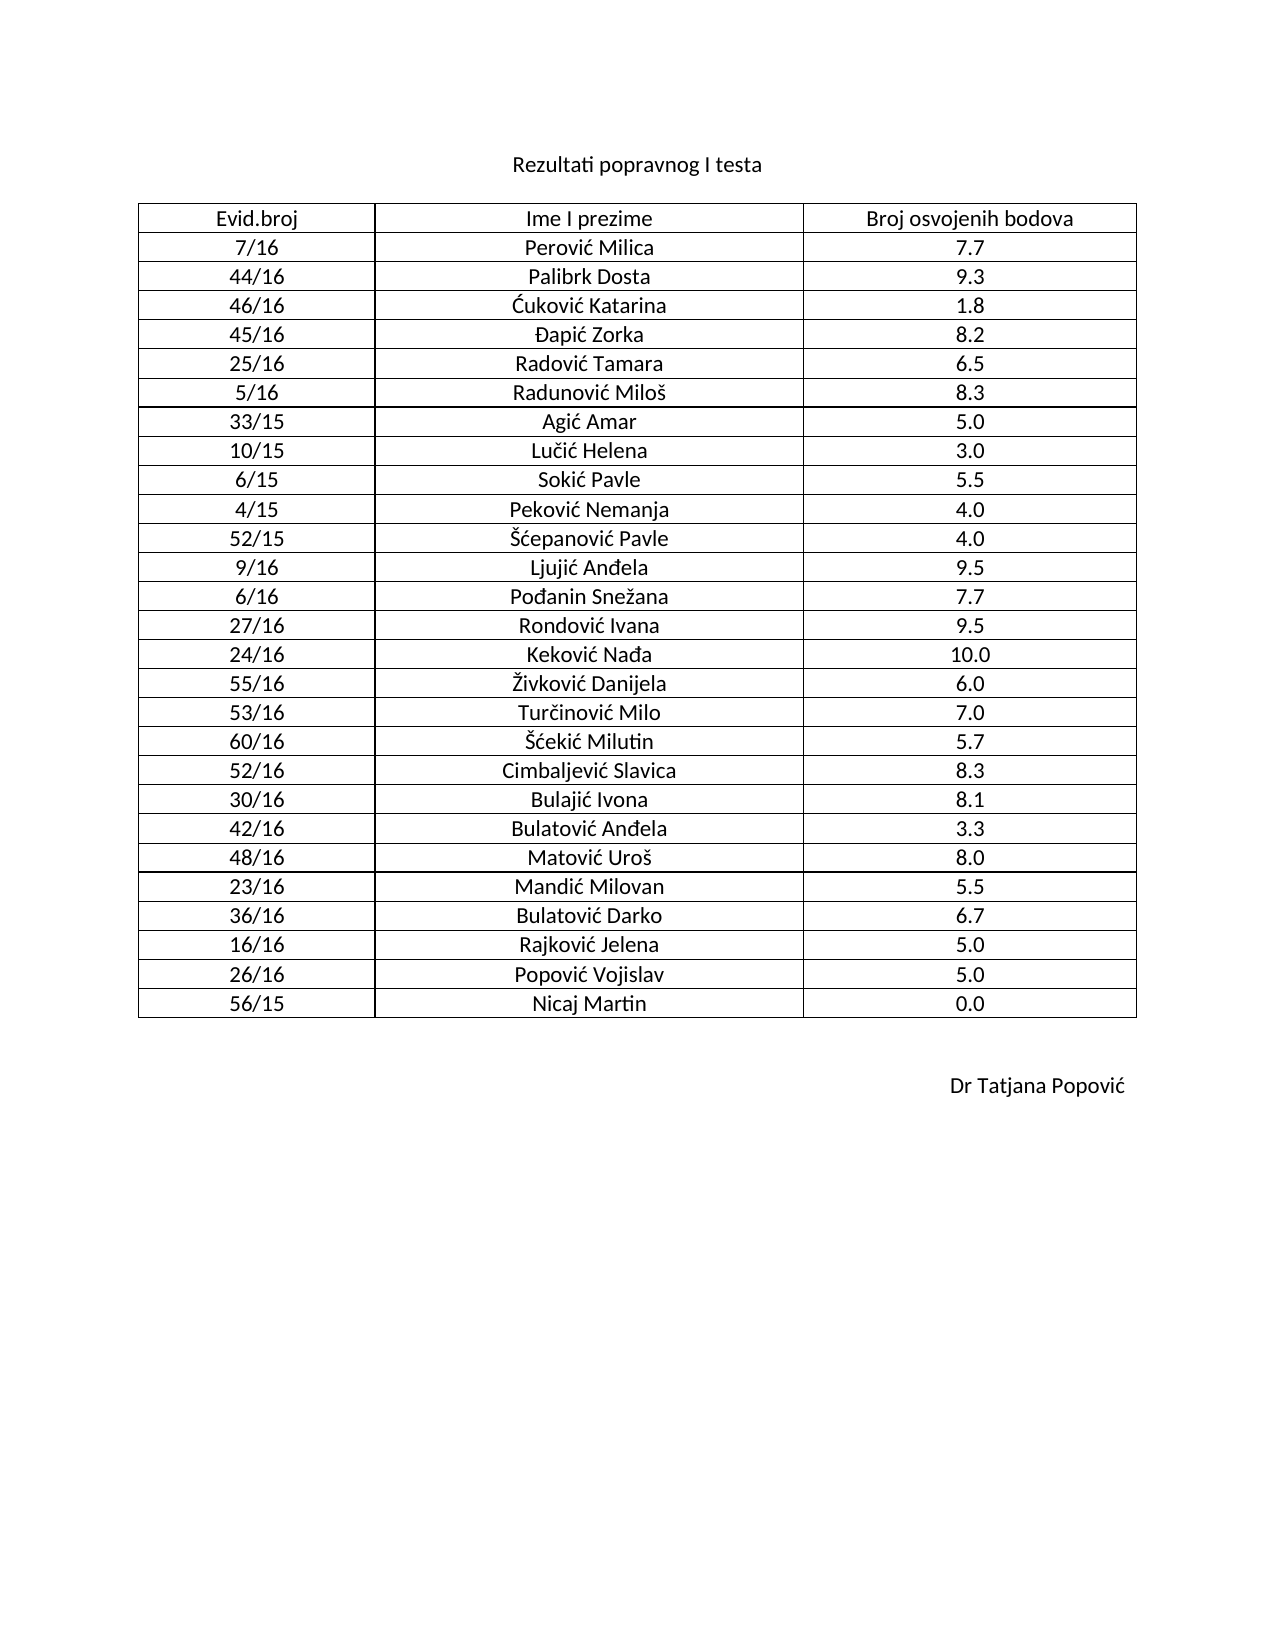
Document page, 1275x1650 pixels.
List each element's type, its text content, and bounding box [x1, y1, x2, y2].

table_cell 26/16 [139, 960, 374, 988]
table_header Evid.broj [139, 204, 374, 232]
table_cell 33/15 [139, 408, 374, 436]
table_cell Palibrk Dosta [376, 262, 803, 290]
table_cell 7.7 [804, 233, 1136, 261]
table_cell 5.5 [804, 873, 1136, 901]
table_cell 27/16 [139, 611, 374, 639]
table_cell 5.7 [804, 727, 1136, 755]
table_cell Agić Amar [376, 408, 803, 436]
table_cell Šćepanović Pavle [376, 524, 803, 552]
table_cell 48/16 [139, 844, 374, 871]
table_cell Lučić Helena [376, 437, 803, 464]
table_cell Šćekić Milutin [376, 727, 803, 755]
table_cell 16/16 [139, 931, 374, 959]
table_cell 4.0 [804, 524, 1136, 552]
table_cell Bulatović Darko [376, 902, 803, 929]
table_cell 53/16 [139, 698, 374, 726]
table_cell 4/15 [139, 495, 374, 523]
table_cell 6.5 [804, 349, 1136, 377]
table_cell 23/16 [139, 873, 374, 901]
table_cell 5.0 [804, 960, 1136, 988]
table_cell 8.0 [804, 844, 1136, 871]
table_cell 52/16 [139, 756, 374, 784]
table_cell 60/16 [139, 727, 374, 755]
table_cell 5.5 [804, 466, 1136, 494]
table_cell Keković Nađa [376, 640, 803, 668]
table_cell Pođanin Snežana [376, 582, 803, 610]
table_cell 36/16 [139, 902, 374, 929]
table_cell 45/16 [139, 320, 374, 348]
table_cell Bulajić Ivona [376, 785, 803, 813]
table_cell Perović Milica [376, 233, 803, 261]
table_cell 9.5 [804, 553, 1136, 581]
table_cell 5/16 [139, 379, 374, 406]
table_cell 6/15 [139, 466, 374, 494]
table_cell Đapić Zorka [376, 320, 803, 348]
table_cell 6.7 [804, 902, 1136, 929]
table_cell 24/16 [139, 640, 374, 668]
table_cell 1.8 [804, 291, 1136, 319]
table_cell 8.3 [804, 756, 1136, 784]
table_header Broj osvojenih bodova [804, 204, 1136, 232]
table_cell Ćuković Katarina [376, 291, 803, 319]
table_cell 3.0 [804, 437, 1136, 464]
table_cell 7.7 [804, 582, 1136, 610]
table_cell 5.0 [804, 931, 1136, 959]
table_cell Turčinović Milo [376, 698, 803, 726]
table_cell 42/16 [139, 814, 374, 842]
table_cell 9.3 [804, 262, 1136, 290]
table_cell 7.0 [804, 698, 1136, 726]
table_cell 6.0 [804, 669, 1136, 697]
table_cell 44/16 [139, 262, 374, 290]
table_cell 56/15 [139, 989, 374, 1017]
table_cell Cimbaljević Slavica [376, 756, 803, 784]
table_cell 10.0 [804, 640, 1136, 668]
table_cell Peković Nemanja [376, 495, 803, 523]
table_cell 25/16 [139, 349, 374, 377]
table_cell Radunović Miloš [376, 379, 803, 406]
table_cell Popović Vojislav [376, 960, 803, 988]
table_cell Nicaj Martin [376, 989, 803, 1017]
table_cell 6/16 [139, 582, 374, 610]
table_cell 8.3 [804, 379, 1136, 406]
table_cell Mandić Milovan [376, 873, 803, 901]
table_cell 52/15 [139, 524, 374, 552]
table_cell 7/16 [139, 233, 374, 261]
table_cell 55/16 [139, 669, 374, 697]
table_cell Radović Tamara [376, 349, 803, 377]
table_cell 9.5 [804, 611, 1136, 639]
table_cell 4.0 [804, 495, 1136, 523]
table_cell 46/16 [139, 291, 374, 319]
table_cell 5.0 [804, 408, 1136, 436]
table_cell Živković Danijela [376, 669, 803, 697]
table_cell Rajković Jelena [376, 931, 803, 959]
table_cell Ljujić Anđela [376, 553, 803, 581]
table_cell 3.3 [804, 814, 1136, 842]
table_cell 10/15 [139, 437, 374, 464]
text Rezultati popravnog I testa [150, 150, 1125, 178]
table_cell 8.2 [804, 320, 1136, 348]
table_cell Rondović Ivana [376, 611, 803, 639]
table_cell 0.0 [804, 989, 1136, 1017]
table_cell 30/16 [139, 785, 374, 813]
table_cell Bulatović Anđela [376, 814, 803, 842]
text Dr Tatjana Popović [150, 1071, 1125, 1099]
table_header Ime I prezime [376, 204, 803, 232]
table_cell 8.1 [804, 785, 1136, 813]
table_cell Sokić Pavle [376, 466, 803, 494]
table_cell 9/16 [139, 553, 374, 581]
table_cell Matović Uroš [376, 844, 803, 871]
